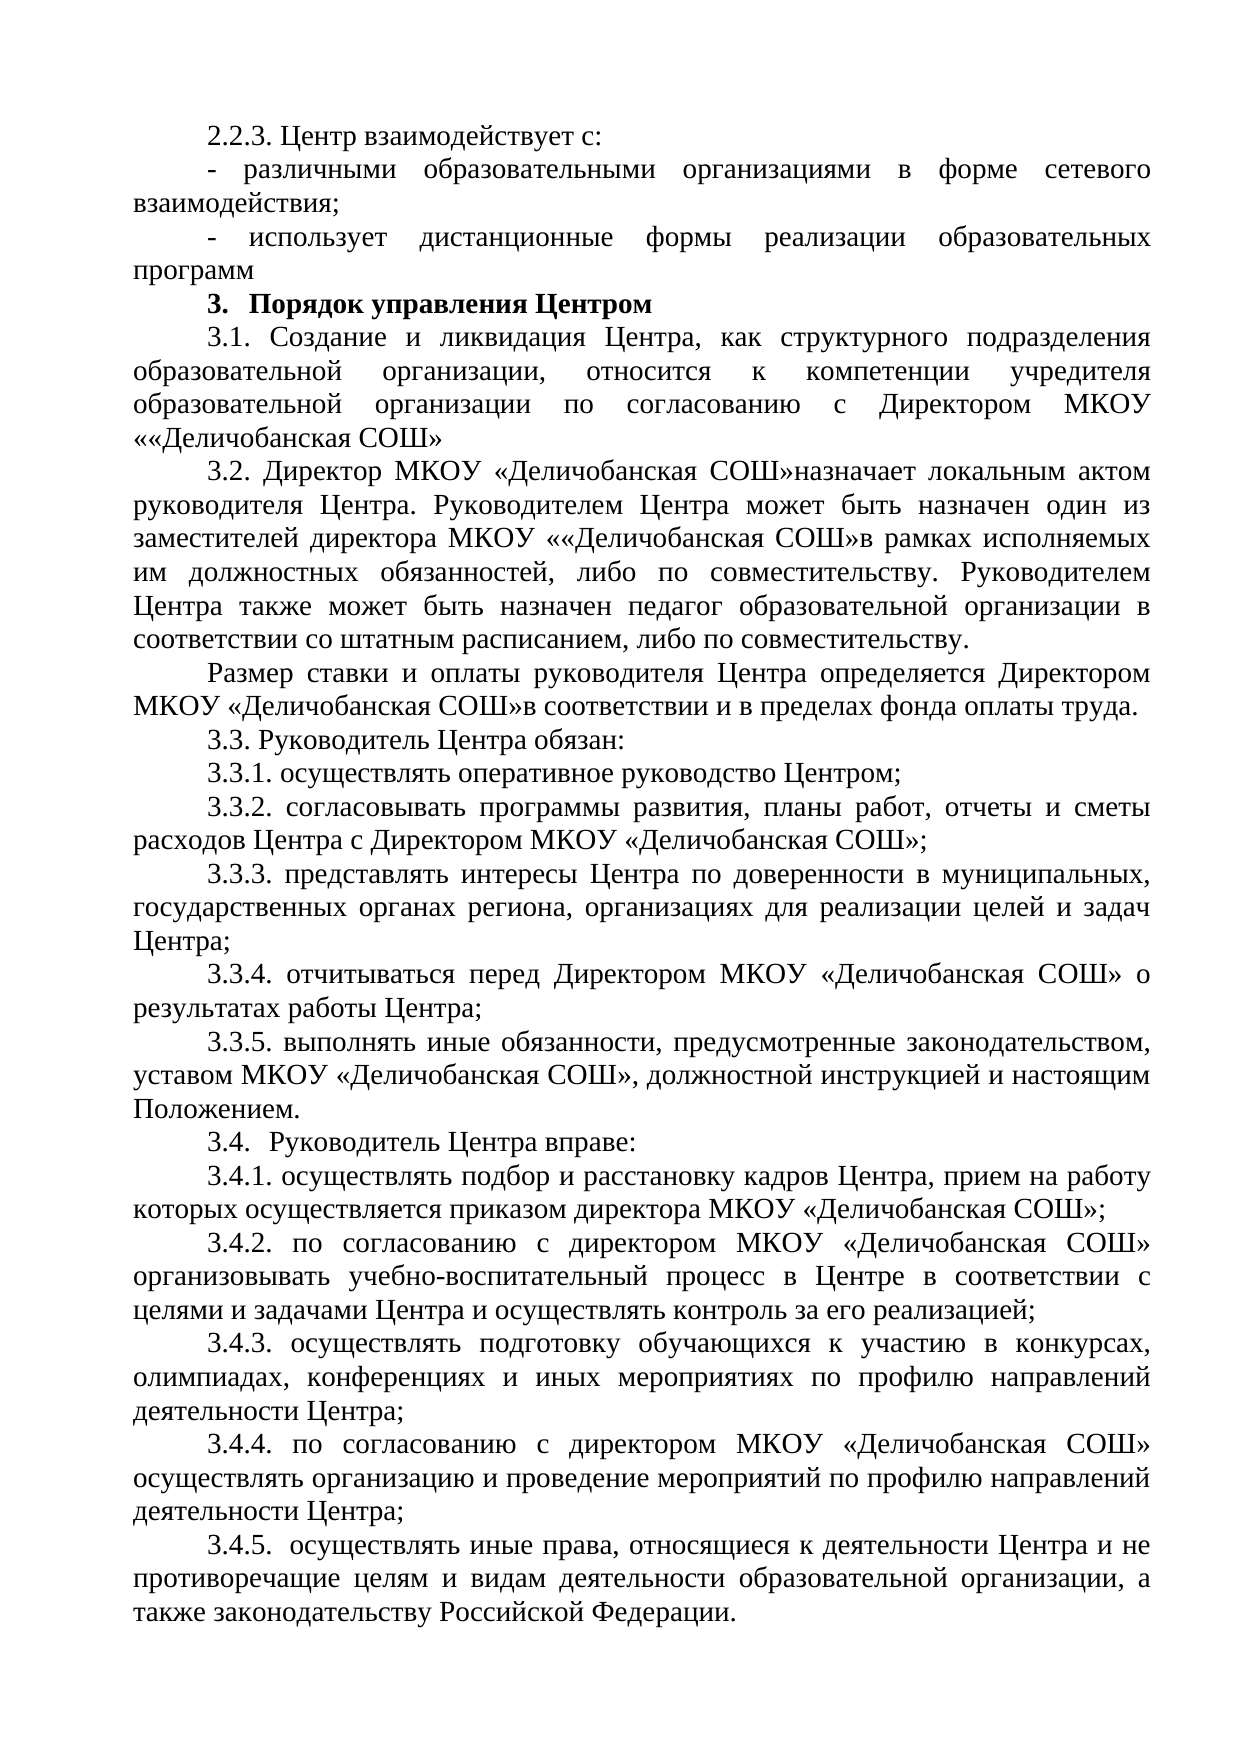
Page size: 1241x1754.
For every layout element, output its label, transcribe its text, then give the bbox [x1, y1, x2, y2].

text 3.4.3. осуществлять подготовку обучающихся к участию в конкурсах, олимпиадах, конференциях и иных мероприятиях по профилю направлений деятельности Центра; [133, 1326, 1152, 1426]
text - различными образовательными организациями в форме сетевого взаимодействия; [133, 152, 1152, 219]
text 3.3.4. отчитываться перед Директором МКОУ «Деличобанская СОШ» о результатах работы Центра; [133, 957, 1152, 1024]
text 3.3. Руководитель Центра обязан: [133, 722, 1152, 755]
text 3.4. Руководитель Центра вправе: [133, 1124, 1152, 1158]
text 3.4.5. осуществлять иные права, относящиеся к деятельности Центра и не противоречащие целям и видам деятельности образовательной организации, а также законодательству Российской Федерации. [133, 1527, 1152, 1627]
text 3.4.2. по согласованию с директором МКОУ «Деличобанская СОШ» организовывать учебно-воспитательный процесс в Центре в соответствии с целями и задачами Центра и осуществлять контроль за его реализацией; [133, 1225, 1152, 1326]
text 3.3.3. представлять интересы Центра по доверенности в муниципальных, государственных органах региона, организациях для реализации целей и задач Центра; [133, 856, 1152, 957]
text 3.1. Создание и ликвидация Центра, как структурного подразделения образовательной организации, относится к компетенции учредителя образовательной организации по согласованию с Директором МКОУ ««Деличобанская СОШ» [133, 319, 1152, 453]
text 3.2. Директор МКОУ «Деличобанская СОШ»назначает локальным актом руководителя Центра. Руководителем Центра может быть назначен один из заместителей директора МКОУ ««Деличобанская СОШ»в рамках исполняемых им должностных обязанностей, либо по совместительству. Руководителем Центра также может быть назначен педагог образовательной организации в соответствии со штатным расписанием, либо по совместительству. [133, 453, 1152, 655]
text - использует дистанционные формы реализации образовательных программ [133, 219, 1152, 286]
text Размер ставки и оплаты руководителя Центра определяется Директором МКОУ «Деличобанская СОШ»в соответствии и в пределах фонда оплаты труда. [133, 655, 1152, 722]
text 3.4.4. по согласованию с директором МКОУ «Деличобанская СОШ» осуществлять организацию и проведение мероприятий по профилю направлений деятельности Центра; [133, 1426, 1152, 1527]
text 3. Порядок управления Центром [133, 286, 1152, 319]
text 3.4.1. осуществлять подбор и расстановку кадров Центра, прием на работу которых осуществляется приказом директора МКОУ «Деличобанская СОШ»; [133, 1158, 1152, 1225]
text 3.3.5. выполнять иные обязанности, предусмотренные законодательством, уставом МКОУ «Деличобанская СОШ», должностной инструкцией и настоящим Положением. [133, 1024, 1152, 1124]
text 2.2.3. Центр взаимодействует с: [133, 118, 1152, 152]
text 3.3.2. согласовывать программы развития, планы работ, отчеты и сметы расходов Центра с Директором МКОУ «Деличобанская СОШ»; [133, 789, 1152, 856]
text 3.3.1. осуществлять оперативное руководство Центром; [133, 755, 1152, 789]
